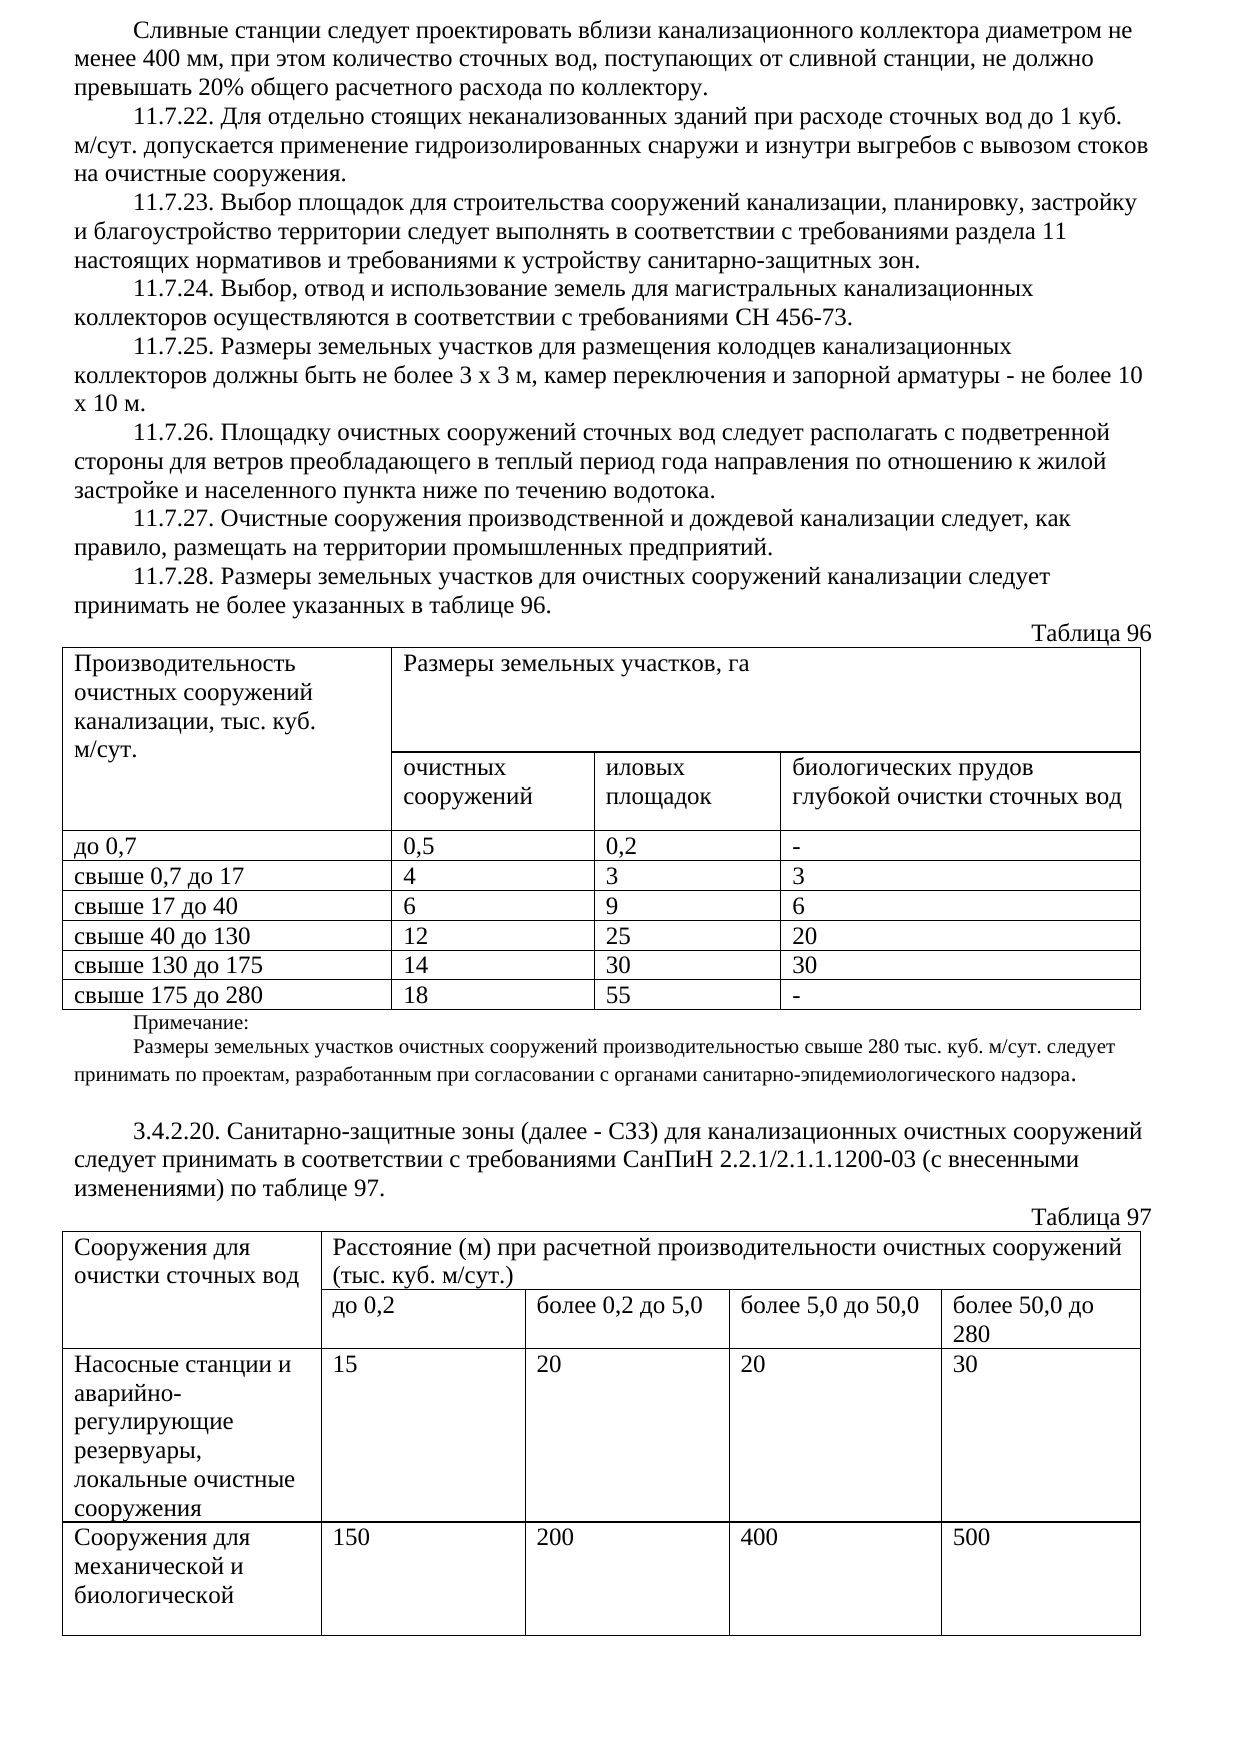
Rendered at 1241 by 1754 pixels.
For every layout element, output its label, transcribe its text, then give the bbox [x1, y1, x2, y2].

text 3.4.2.20. Санитарно-защитные зоны (далее - СЗЗ) для канализационных очистных сооружений следует принимать в соответствии с требованиями СанПиН 2.2.1/2.1.1.1200-03 (с внесенными изменениями) по таблице 97. [74, 1116, 1152, 1202]
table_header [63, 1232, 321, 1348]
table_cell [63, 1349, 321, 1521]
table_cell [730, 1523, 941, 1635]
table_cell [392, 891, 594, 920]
text Таблица 96 [74, 618, 1152, 647]
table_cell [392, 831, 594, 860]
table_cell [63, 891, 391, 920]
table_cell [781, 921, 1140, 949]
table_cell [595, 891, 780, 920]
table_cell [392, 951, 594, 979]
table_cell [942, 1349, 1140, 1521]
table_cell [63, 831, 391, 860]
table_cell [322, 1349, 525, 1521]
text 11.7.25. Размеры земельных участков для размещения колодцев канализационных коллекторов должны быть не более 3 x 3 м, камер переключения и запорной арматуры - не более 10 x 10 м. [74, 331, 1152, 417]
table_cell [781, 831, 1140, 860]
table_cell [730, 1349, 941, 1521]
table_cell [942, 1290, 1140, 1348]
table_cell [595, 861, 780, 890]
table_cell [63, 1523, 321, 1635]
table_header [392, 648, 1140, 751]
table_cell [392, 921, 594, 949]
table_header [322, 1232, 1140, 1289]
text 11.7.22. Для отдельно стоящих неканализованных зданий при расходе сточных вод до 1 куб. м/сут. допускается применение гидроизолированных снаружи и изнутри выгребов с вывозом стоков на очистные сооружения. [74, 101, 1152, 187]
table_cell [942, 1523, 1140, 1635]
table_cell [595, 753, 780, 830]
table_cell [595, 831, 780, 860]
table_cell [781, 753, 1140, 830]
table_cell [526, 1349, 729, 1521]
text 11.7.23. Выбор площадок для строительства сооружений канализации, планировку, застройку и благоустройство территории следует выполнять в соответствии с требованиями раздела 11 настоящих нормативов и требованиями к устройству санитарно-защитных зон. [74, 187, 1152, 273]
text 11.7.28. Размеры земельных участков для очистных сооружений канализации следует принимать не более указанных в таблице 96. [74, 561, 1152, 618]
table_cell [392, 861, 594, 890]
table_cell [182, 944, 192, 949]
text 11.7.24. Выбор, отвод и использование земель для магистральных канализационных коллекторов осуществляются в соответствии с требованиями СН 456-73. [74, 273, 1152, 331]
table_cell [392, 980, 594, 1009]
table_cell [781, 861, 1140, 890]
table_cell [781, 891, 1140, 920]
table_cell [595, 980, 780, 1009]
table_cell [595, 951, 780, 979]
text 11.7.26. Площадку очистных сооружений сточных вод следует располагать с подветренной стороны для ветров преобладающего в теплый период года направления по отношению к жилой застройке и населенного пункта ниже по течению водотока. [74, 417, 1152, 503]
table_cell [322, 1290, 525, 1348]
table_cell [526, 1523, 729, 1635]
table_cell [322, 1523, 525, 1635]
text 11.7.27. Очистные сооружения производственной и дождевой канализации следует, как правило, размещать на территории промышленных предприятий. [74, 503, 1152, 561]
text Сливные станции следует проектировать вблизи канализационного коллектора диаметром не менее 400 мм, при этом количество сточных вод, поступающих от сливной станции, не должно превышать 20% общего расчетного расхода по коллектору. [74, 15, 1152, 101]
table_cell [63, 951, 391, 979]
text Примечание: [74, 1010, 1152, 1034]
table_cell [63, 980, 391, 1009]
text Размеры земельных участков очистных сооружений производительностью свыше 280 тыс. куб. м/сут. следует принимать по проектам, разработанным при согласовании с органами санитарно-эпидемиологического надзора. [74, 1034, 1152, 1087]
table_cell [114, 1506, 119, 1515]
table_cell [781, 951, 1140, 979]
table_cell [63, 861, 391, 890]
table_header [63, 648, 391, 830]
text Таблица 97 [74, 1202, 1152, 1231]
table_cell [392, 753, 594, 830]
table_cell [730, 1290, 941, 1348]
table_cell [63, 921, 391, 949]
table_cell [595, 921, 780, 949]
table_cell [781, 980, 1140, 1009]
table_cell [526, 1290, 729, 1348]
